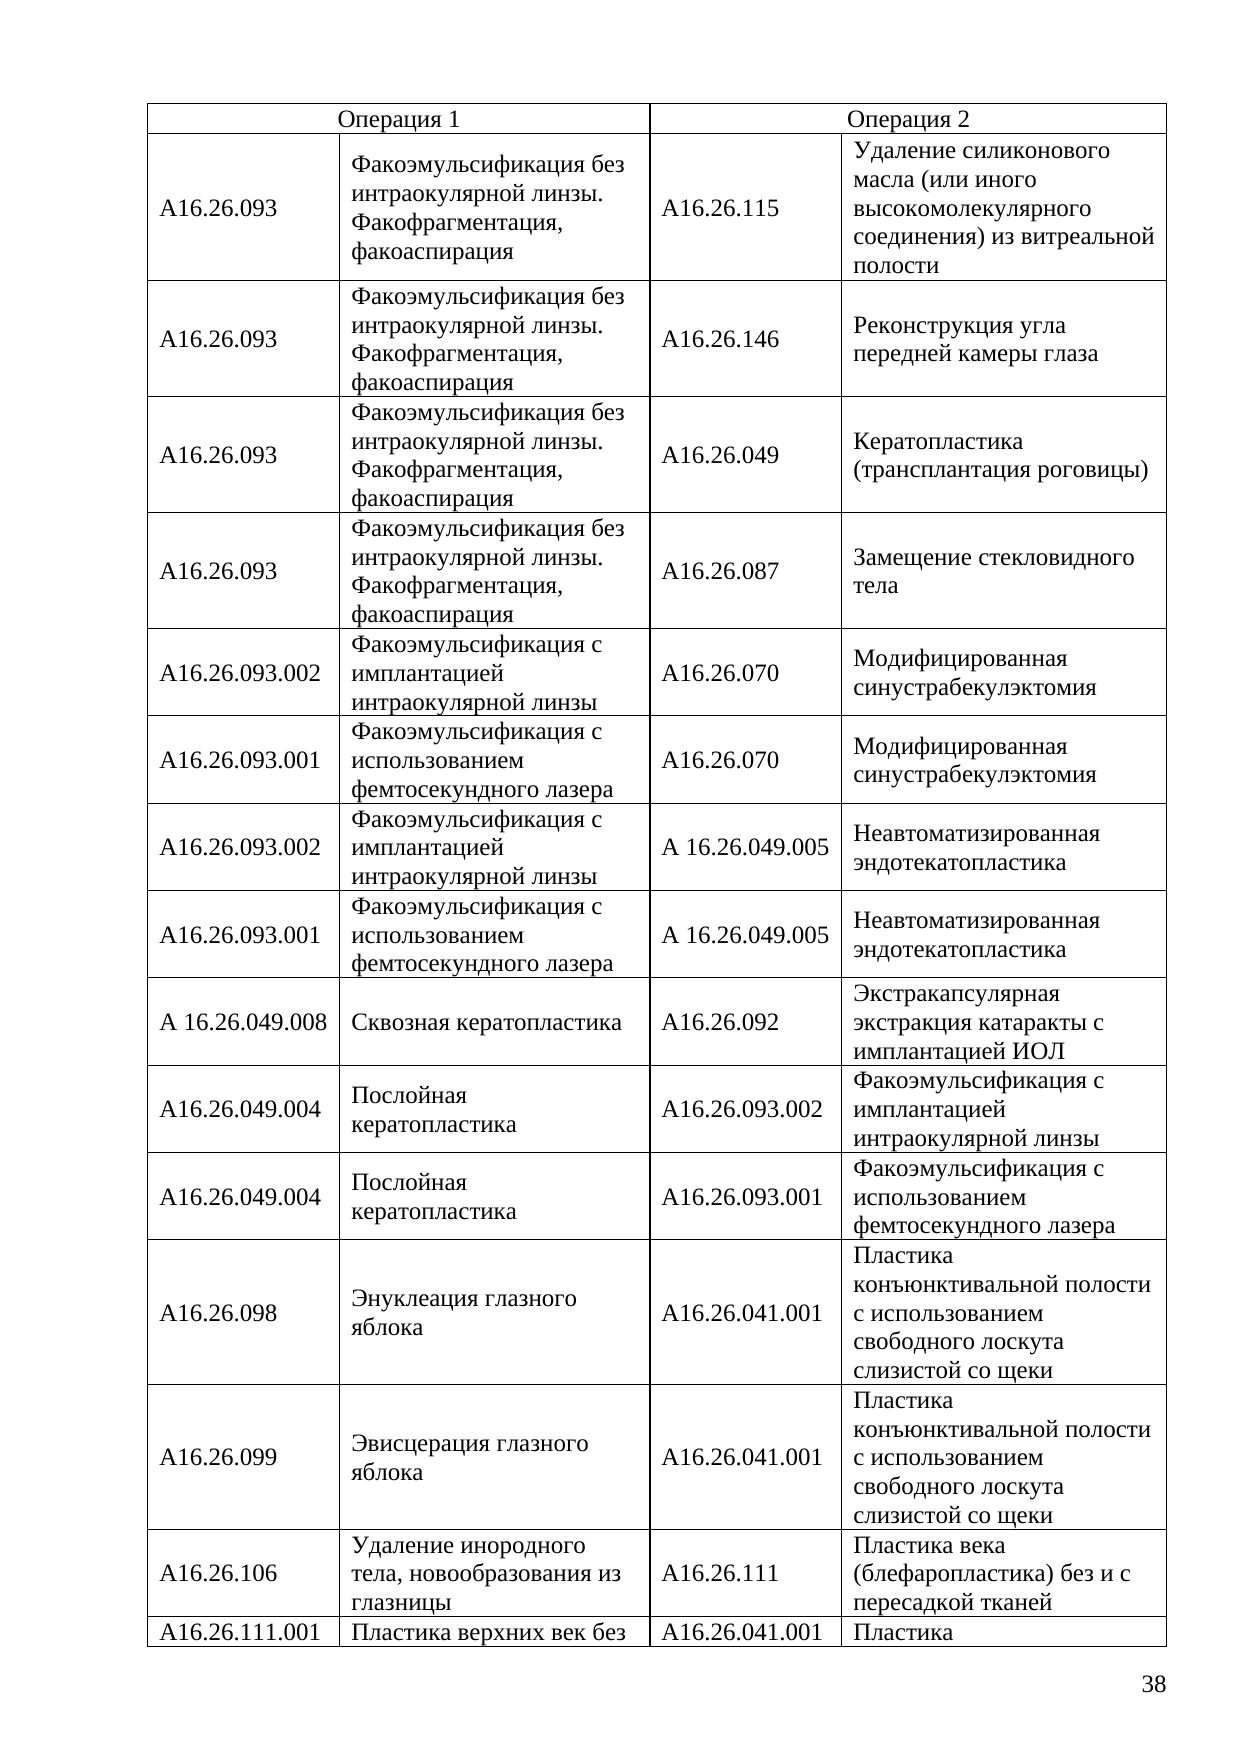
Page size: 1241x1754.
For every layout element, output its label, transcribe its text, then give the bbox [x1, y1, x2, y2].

table_cell Послойная кератопластика [340, 1066, 649, 1152]
table_cell Послойная кератопластика [340, 1153, 649, 1239]
table_cell Факоэмульсификация без интраокулярной линзы. Факофрагментация, факоаспирация [340, 397, 649, 512]
table_cell А16.26.041.001 [651, 1385, 841, 1529]
table_cell А 16.26.049.005 [651, 891, 841, 977]
table_cell А16.26.098 [148, 1240, 339, 1384]
table_cell Удаление инородного тела, новообразования из глазницы [340, 1530, 649, 1616]
table_cell Пластика века (блефаропластика) без и с пересадкой тканей [842, 1530, 1166, 1616]
table_header Операция 1 [148, 104, 649, 133]
table_cell A16.26.087 [651, 513, 841, 628]
table_cell A16.26.093 [148, 397, 339, 512]
table_cell А16.26.093.001 [148, 716, 339, 803]
table_cell А 16.26.049.008 [148, 978, 339, 1064]
table_cell А16.26.049.004 [148, 1153, 339, 1239]
table_cell Экстракапсулярная экстракция катаракты с имплантацией ИОЛ [842, 978, 1166, 1064]
table_cell А 16.26.049.005 [651, 804, 841, 890]
table_cell Кератопластика (трансплантация роговицы) [842, 397, 1166, 512]
table_cell Энуклеация глазного яблока [340, 1240, 649, 1384]
table_cell A16.26.111 [651, 1530, 841, 1616]
table_cell Факоэмульсификация с имплантацией интраокулярной линзы [340, 629, 649, 715]
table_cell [340, 1617, 649, 1646]
table_cell А16.26.093.001 [651, 1153, 841, 1239]
table_cell А16.26.070 [651, 716, 841, 803]
table_cell A16.26.115 [651, 134, 841, 280]
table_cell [842, 1385, 1166, 1529]
table_cell Модифицированная синустрабекулэктомия [842, 716, 1166, 803]
table_cell Факоэмульсификация с использованием фемтосекундного лазера [340, 716, 649, 803]
table_cell Факоэмульсификация с использованием фемтосекундного лазера [340, 891, 649, 977]
table_cell A16.26.093 [148, 513, 339, 628]
table_cell Факоэмульсификация с имплантацией интраокулярной линзы [842, 1066, 1166, 1152]
table_cell Факоэмульсификация с имплантацией интраокулярной линзы [340, 804, 649, 890]
table_cell A16.26.111.001 [148, 1617, 339, 1646]
table_cell Факоэмульсификация без интраокулярной линзы. Факофрагментация, факоаспирация [340, 513, 649, 628]
table_cell A16.26.049 [651, 397, 841, 512]
table_header Операция 2 [651, 104, 1166, 133]
table_cell A16.26.093 [148, 134, 339, 280]
table_cell А16.26.041.001 [651, 1617, 841, 1646]
table_cell А16.26.106 [148, 1530, 339, 1616]
table_cell Замещение стекловидного тела [842, 513, 1166, 628]
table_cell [340, 134, 649, 280]
table_cell А16.26.041.001 [651, 1240, 841, 1384]
table_cell Реконструкция угла передней камеры глаза [842, 281, 1166, 396]
table_cell A16.26.093 [148, 281, 339, 396]
table_cell Сквозная кератопластика [340, 978, 649, 1064]
table_cell Факоэмульсификация с использованием фемтосекундного лазера [842, 1153, 1166, 1239]
table_cell Модифицированная синустрабекулэктомия [842, 629, 1166, 715]
table_cell А16.26.093.001 [148, 891, 339, 977]
table_cell Неавтоматизированная эндотекатопластика [842, 804, 1166, 890]
table_cell А16.26.070 [651, 629, 841, 715]
table_cell А16.26.093.002 [148, 629, 339, 715]
table_cell А16.26.093.002 [651, 1066, 841, 1152]
table_cell Удаление силиконового масла (или иного высокомолекулярного соединения) из витреальной полости [842, 134, 1166, 280]
table_cell А16.26.099 [148, 1385, 339, 1529]
table_cell А16.26.049.004 [148, 1066, 339, 1152]
table_cell Эвисцерация глазного яблока [340, 1385, 649, 1529]
table_cell Пластика конъюнктивальной полости с использованием свободного лоскута слизистой со щеки [842, 1240, 1166, 1384]
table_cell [842, 1617, 1166, 1646]
table_cell А16.26.093.002 [148, 804, 339, 890]
table_cell Неавтоматизированная эндотекатопластика [842, 891, 1166, 977]
table_cell А16.26.092 [651, 978, 841, 1064]
table_cell Факоэмульсификация без интраокулярной линзы. Факофрагментация, факоаспирация [340, 281, 649, 396]
table_cell A16.26.146 [651, 281, 841, 396]
